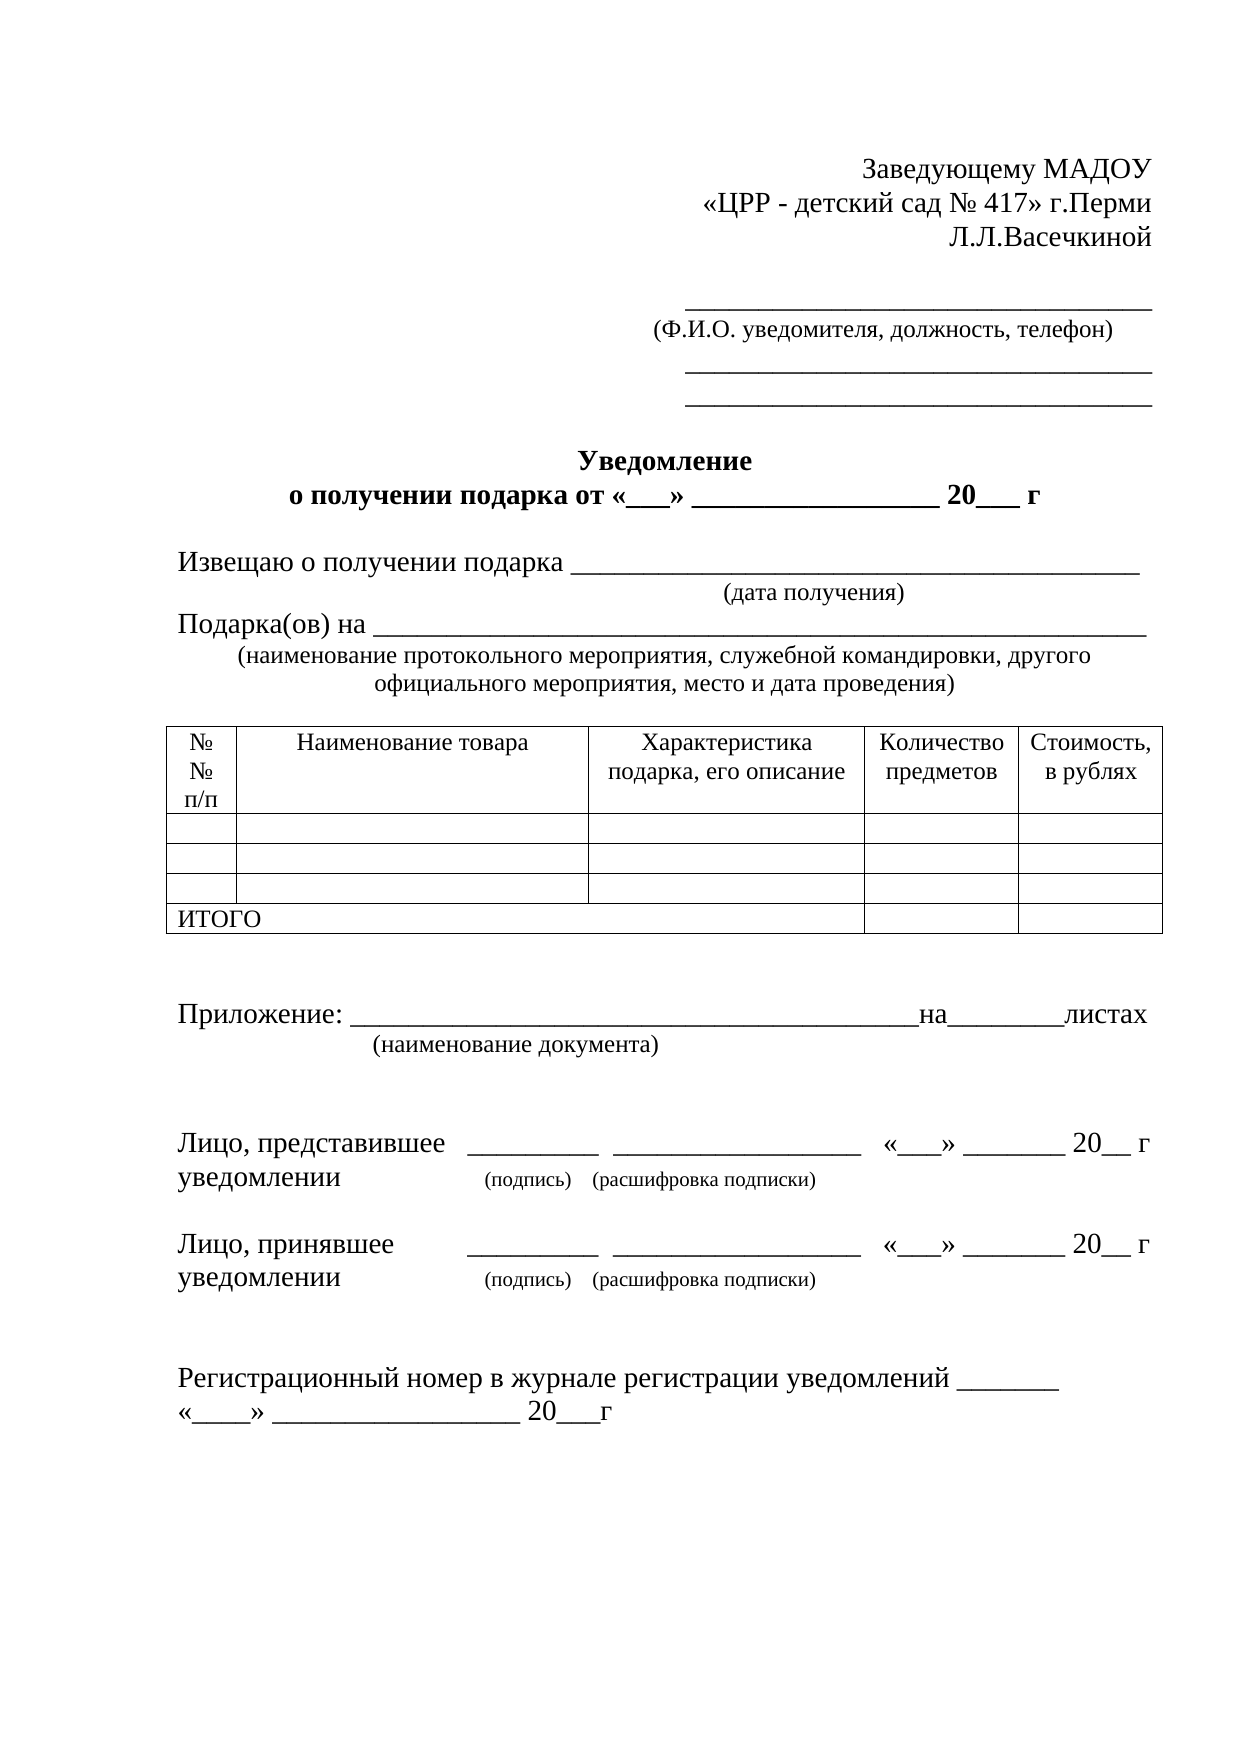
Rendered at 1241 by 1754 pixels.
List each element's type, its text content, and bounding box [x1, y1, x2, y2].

table_cell [237, 814, 588, 843]
table_cell [167, 844, 236, 873]
text уведомлении (подпись) (расшифровка подписки) [177, 1259, 1152, 1293]
table_header Наименование товара [237, 727, 588, 813]
text уведомлении (подпись) (расшифровка подписки) [177, 1159, 1152, 1192]
table_cell [865, 814, 1018, 843]
text Регистрационный номер в журнале регистрации уведомлений _______ [177, 1360, 1152, 1393]
table_cell [865, 874, 1018, 903]
table_cell [1019, 844, 1162, 873]
text ________________________________ [177, 376, 1152, 410]
table_cell [589, 874, 864, 903]
text Подарка(ов) на _____________________________________________________ [177, 606, 1152, 640]
table_cell [167, 874, 236, 903]
table_header Количество предметов [865, 727, 1018, 813]
table_header №№ п/п [167, 727, 236, 813]
table_header Стоимость, в рублях [1019, 727, 1162, 813]
text ________________________________ [177, 280, 1152, 314]
text (дата получения) [177, 577, 1152, 606]
text Л.Л.Васечкиной [177, 219, 1152, 252]
table_cell [237, 844, 588, 873]
table_cell [589, 844, 864, 873]
text (Ф.И.О. уведомителя, должность, телефон) [177, 314, 1152, 343]
text «ЦРР - детский сад № 417» г.Перми [177, 185, 1152, 219]
text (наименование протокольного мероприятия, служебной командировки, другого официального мероприятия, место и дата проведения) [177, 640, 1152, 697]
text Уведомление [177, 443, 1152, 477]
text «____» _________________ 20___г [177, 1393, 1152, 1427]
text (наименование документа) [177, 1029, 1152, 1058]
table_cell [865, 904, 1018, 932]
table_cell [167, 814, 236, 843]
table_cell [589, 814, 864, 843]
text Приложение: _______________________________________на________листах [177, 996, 1152, 1029]
table_cell ИТОГО [167, 904, 864, 932]
text Лицо, представившее _________ _________________ «___» _______ 20__ г [177, 1125, 1152, 1159]
text Заведующему МАДОУ [177, 152, 1152, 185]
table_header Характеристика подарка, его описание [589, 727, 864, 813]
text ________________________________ [177, 343, 1152, 376]
table_cell [1019, 904, 1162, 932]
table_cell [237, 874, 588, 903]
text Извещаю о получении подарка _______________________________________ [177, 544, 1152, 577]
text Лицо, принявшее _________ _________________ «___» _______ 20__ г [177, 1226, 1152, 1259]
table_cell [1019, 874, 1162, 903]
table_cell [865, 844, 1018, 873]
text о получении подарка от «___» _________________ 20___ г [177, 477, 1152, 510]
table_cell [1019, 814, 1162, 843]
